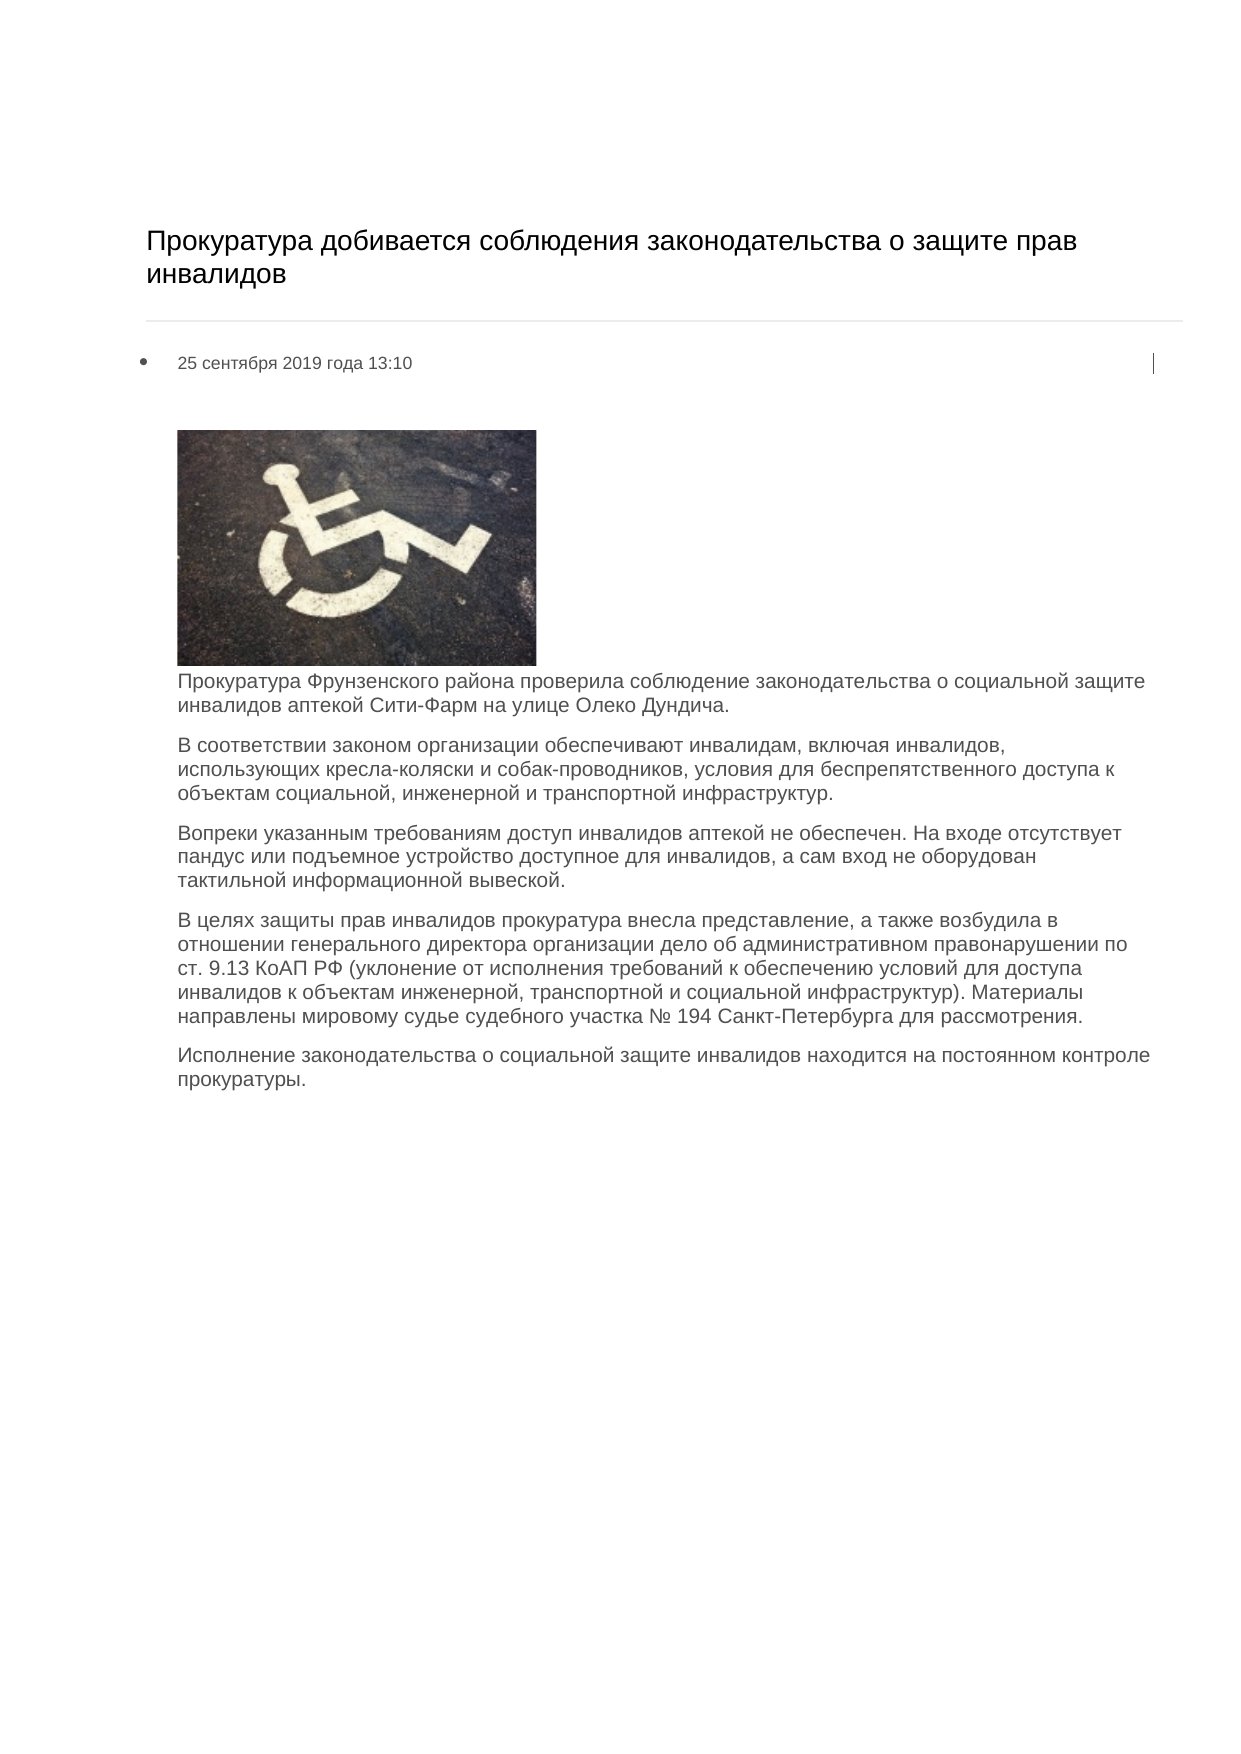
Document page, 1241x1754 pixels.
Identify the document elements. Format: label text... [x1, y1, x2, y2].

text Вопреки указанным требованиям доступ инвалидов аптекой не обеспечен. На входе отсутствует пандус или подъемное устройство доступное для инвалидов, а сам вход не оборудован тактильной информационной вывеской. [177, 820, 1152, 892]
picture [177, 430, 537, 666]
text В целях защиты прав инвалидов прокуратура внесла представление, а также возбудила в отношении генерального директора организации дело об административном правонарушении по ст. 9.13 КоАП РФ (уклонение от исполнения требований к обеспечению условий для доступа инвалидов к объектам инженерной, транспортной и социальной инфраструктур). Материалы направлены мировому судье судебного участка № 194 Санкт-Петербурга для рассмотрения. [177, 908, 1152, 1028]
text Исполнение законодательства о социальной защите инвалидов находится на постоянном контроле прокуратуры. [177, 1043, 1152, 1091]
subtitle Прокуратура добивается соблюдения законодательства о защите прав инвалидов [146, 224, 1183, 320]
list 25 сентября 2019 года 13:10 [140, 353, 1153, 374]
text Прокуратура Фрунзенского района проверила соблюдение законодательства о социальной защите инвалидов аптекой Сити-Фарм на улице Олеко Дундича. [177, 669, 1152, 717]
text В соответствии законом организации обеспечивают инвалидам, включая инвалидов, использующих кресла-коляски и собак-проводников, условия для беспрепятственного доступа к объектам социальной, инженерной и транспортной инфраструктур. [177, 733, 1152, 805]
